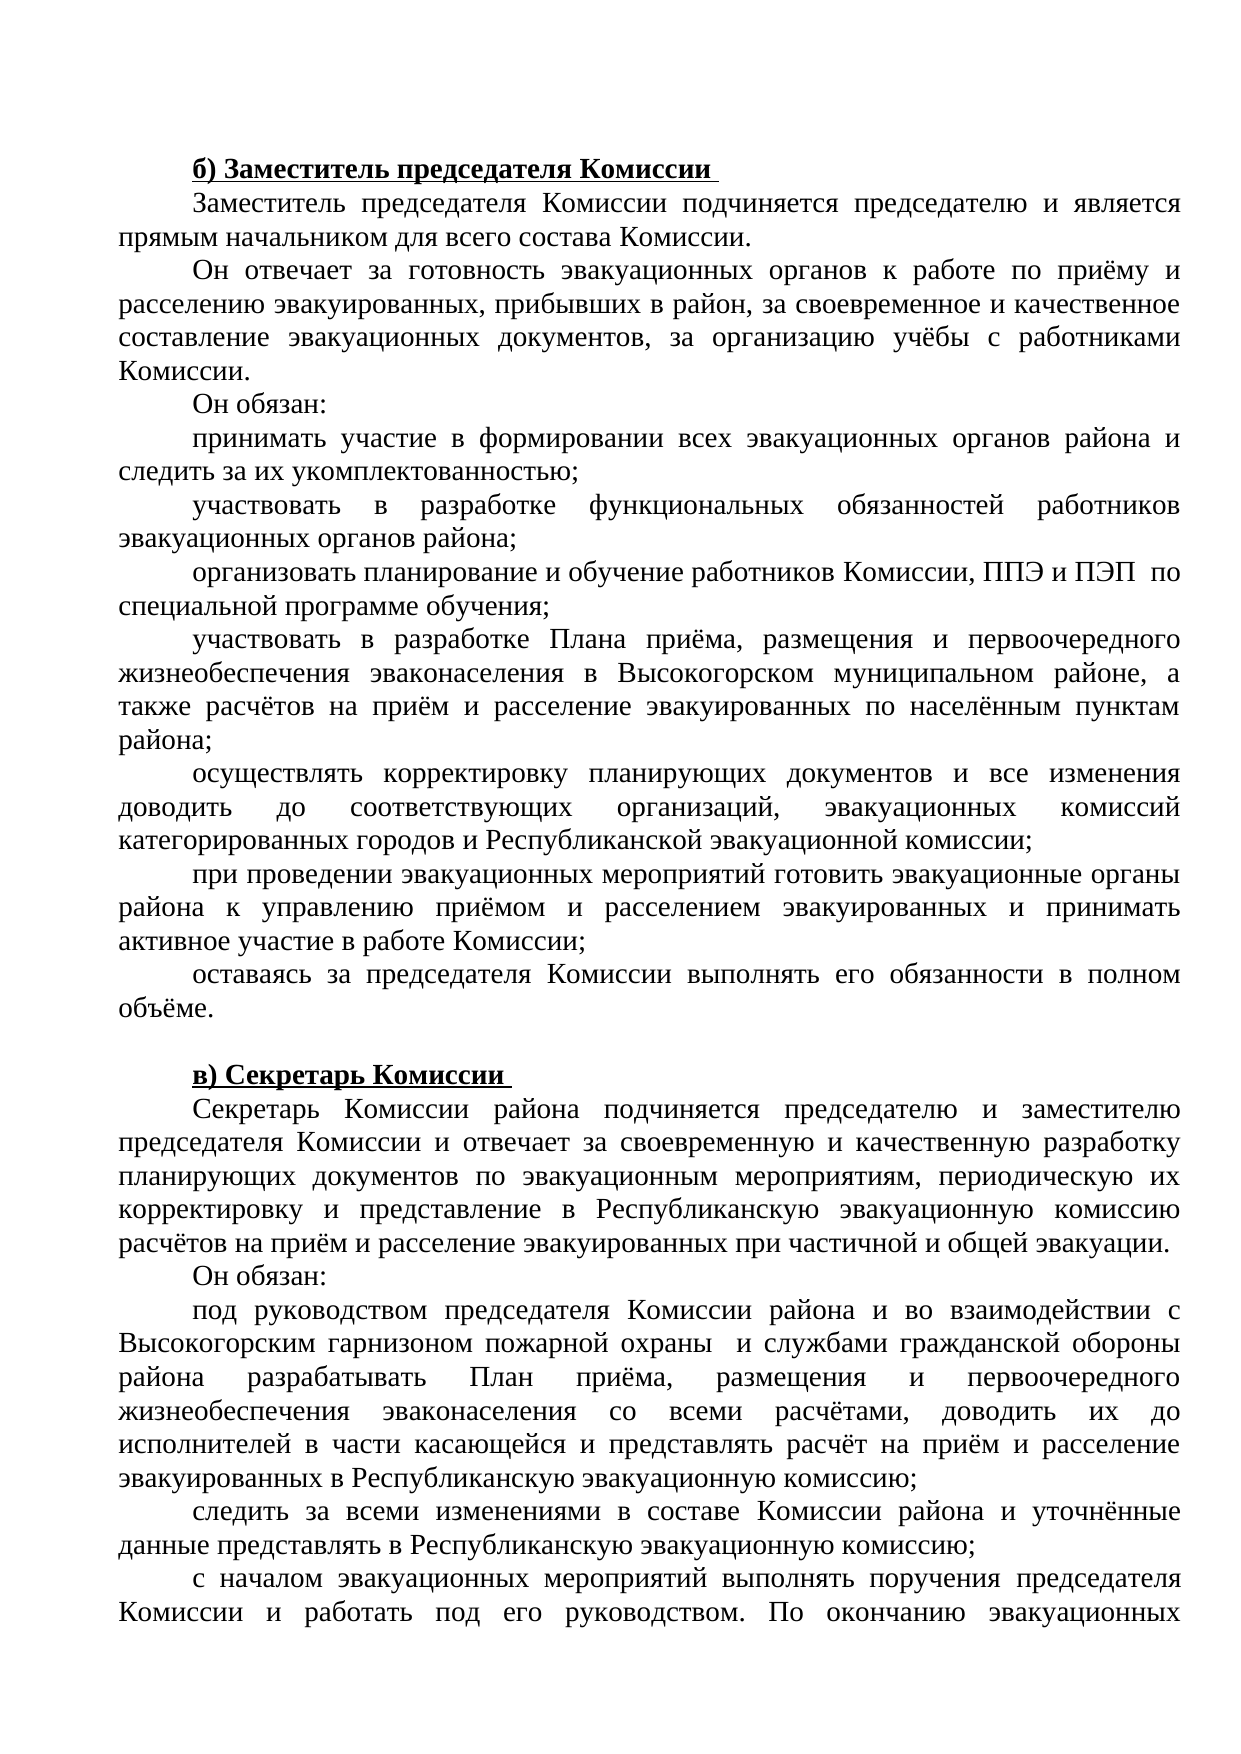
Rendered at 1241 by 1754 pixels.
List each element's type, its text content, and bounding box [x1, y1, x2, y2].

text организовать планирование и обучение работников Комиссии, ППЭ и ПЭП по специальной программе обучения; [118, 554, 1181, 621]
text при проведении эвакуационных мероприятий готовить эвакуационные органы района к управлению приёмом и расселением эвакуированных и принимать активное участие в работе Комиссии; [118, 856, 1181, 957]
text Он отвечает за готовность эвакуационных органов к работе по приёму и расселению эвакуированных, прибывших в район, за своевременное и качественное составление эвакуационных документов, за организацию учёбы с работниками Комиссии. [118, 252, 1181, 386]
text участвовать в разработке функциональных обязанностей работников эвакуационных органов района; [118, 487, 1181, 554]
text Он обязан: [118, 386, 1181, 420]
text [118, 1560, 1181, 1627]
text оставаясь за председателя Комиссии выполнять его обязанности в полном объёме. [118, 957, 1181, 1024]
text под руководством председателя Комиссии района и во взаимодействии с Высокогорским гарнизоном пожарной охраны и службами гражданской обороны района разрабатывать План приёма, размещения и первоочередного жизнеобеспечения эваконаселения со всеми расчётами, доводить их до исполнителей в части касающейся и представлять расчёт на приём и расселение эвакуированных в Республиканскую эвакуационную комиссию; [118, 1292, 1181, 1493]
text принимать участие в формировании всех эвакуационных органов района и следить за их укомплектованностью; [118, 420, 1181, 487]
text участвовать в разработке Плана приёма, размещения и первоочередного жизнеобеспечения эваконаселения в Высокогорском муниципальном районе, а также расчётов на приём и расселение эвакуированных по населённым пунктам района; [118, 621, 1181, 755]
text Секретарь Комиссии района подчиняется председателю и заместителю председателя Комиссии и отвечает за своевременную и качественную разработку планирующих документов по эвакуационным мероприятиям, периодическую их корректировку и представление в Республиканскую эвакуационную комиссию расчётов на приём и расселение эвакуированных при частичной и общей эвакуации. [118, 1091, 1181, 1258]
text Заместитель председателя Комиссии подчиняется председателю и является прямым начальником для всего состава Комиссии. [118, 185, 1181, 252]
text Он обязан: [118, 1258, 1181, 1292]
text осуществлять корректировку планирующих документов и все изменения доводить до соответствующих организаций, эвакуационных комиссий категорированных городов и Республиканской эвакуационной комиссии; [118, 755, 1181, 856]
text следить за всеми изменениями в составе Комиссии района и уточнённые данные представлять в Республиканскую эвакуационную комиссию; [118, 1493, 1181, 1560]
text б) Заместитель председателя Комиссии [118, 152, 1181, 185]
text в) Секретарь Комиссии [118, 1057, 1181, 1091]
